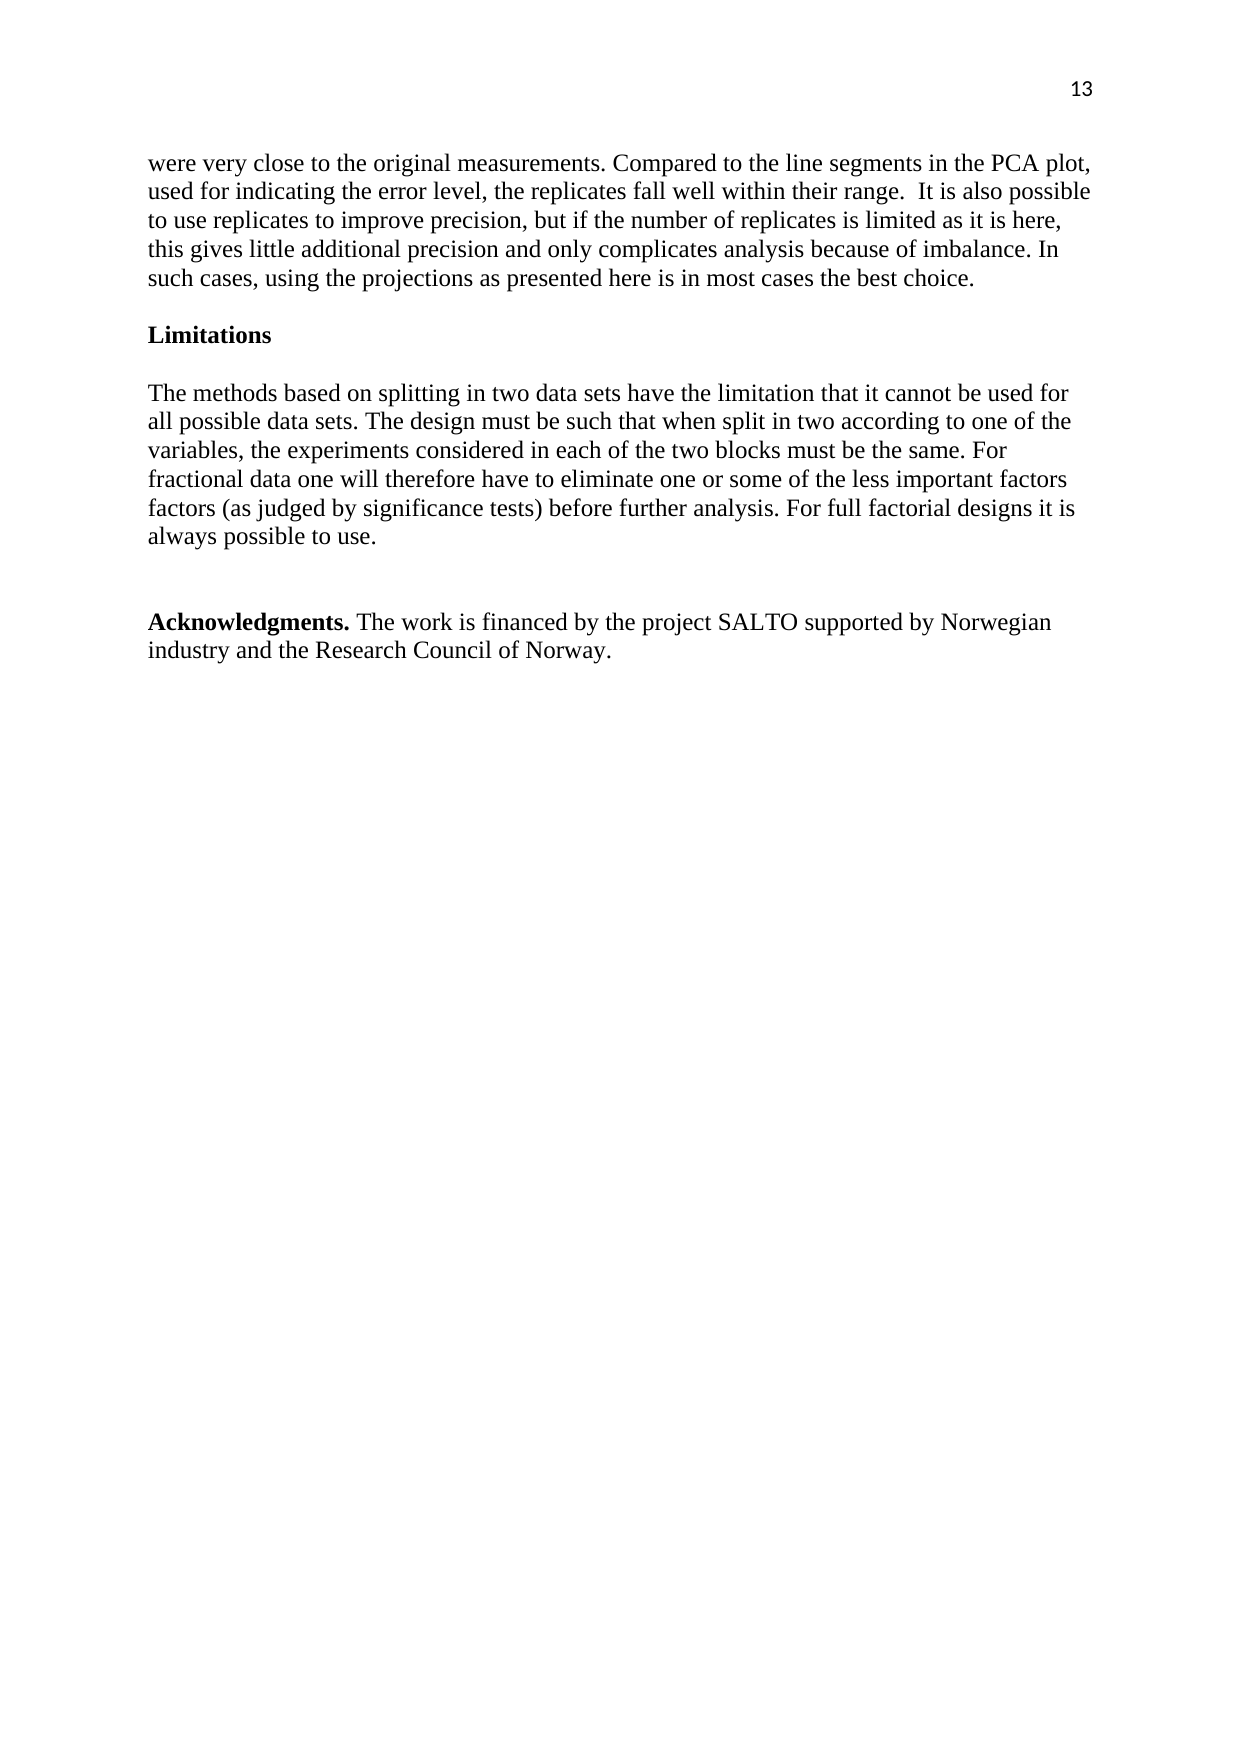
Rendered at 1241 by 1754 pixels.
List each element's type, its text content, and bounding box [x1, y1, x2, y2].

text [148, 148, 1093, 291]
text The methods based on splitting in two data sets have the limitation that it cannot be used for all possible data sets. The design must be such that when split in two according to one of the variables, the experiments considered in each of the two blocks must be the same. For fractional data one will therefore have to eliminate one or some of the less important factors factors (as judged by significance tests) before further analysis. For full factorial designs it is always possible to use. [148, 378, 1093, 550]
text Limitations [148, 320, 1093, 349]
text Acknowledgments. The work is financed by the project SALTO supported by Norwegian industry and the Research Council of Norway. [148, 607, 1093, 664]
